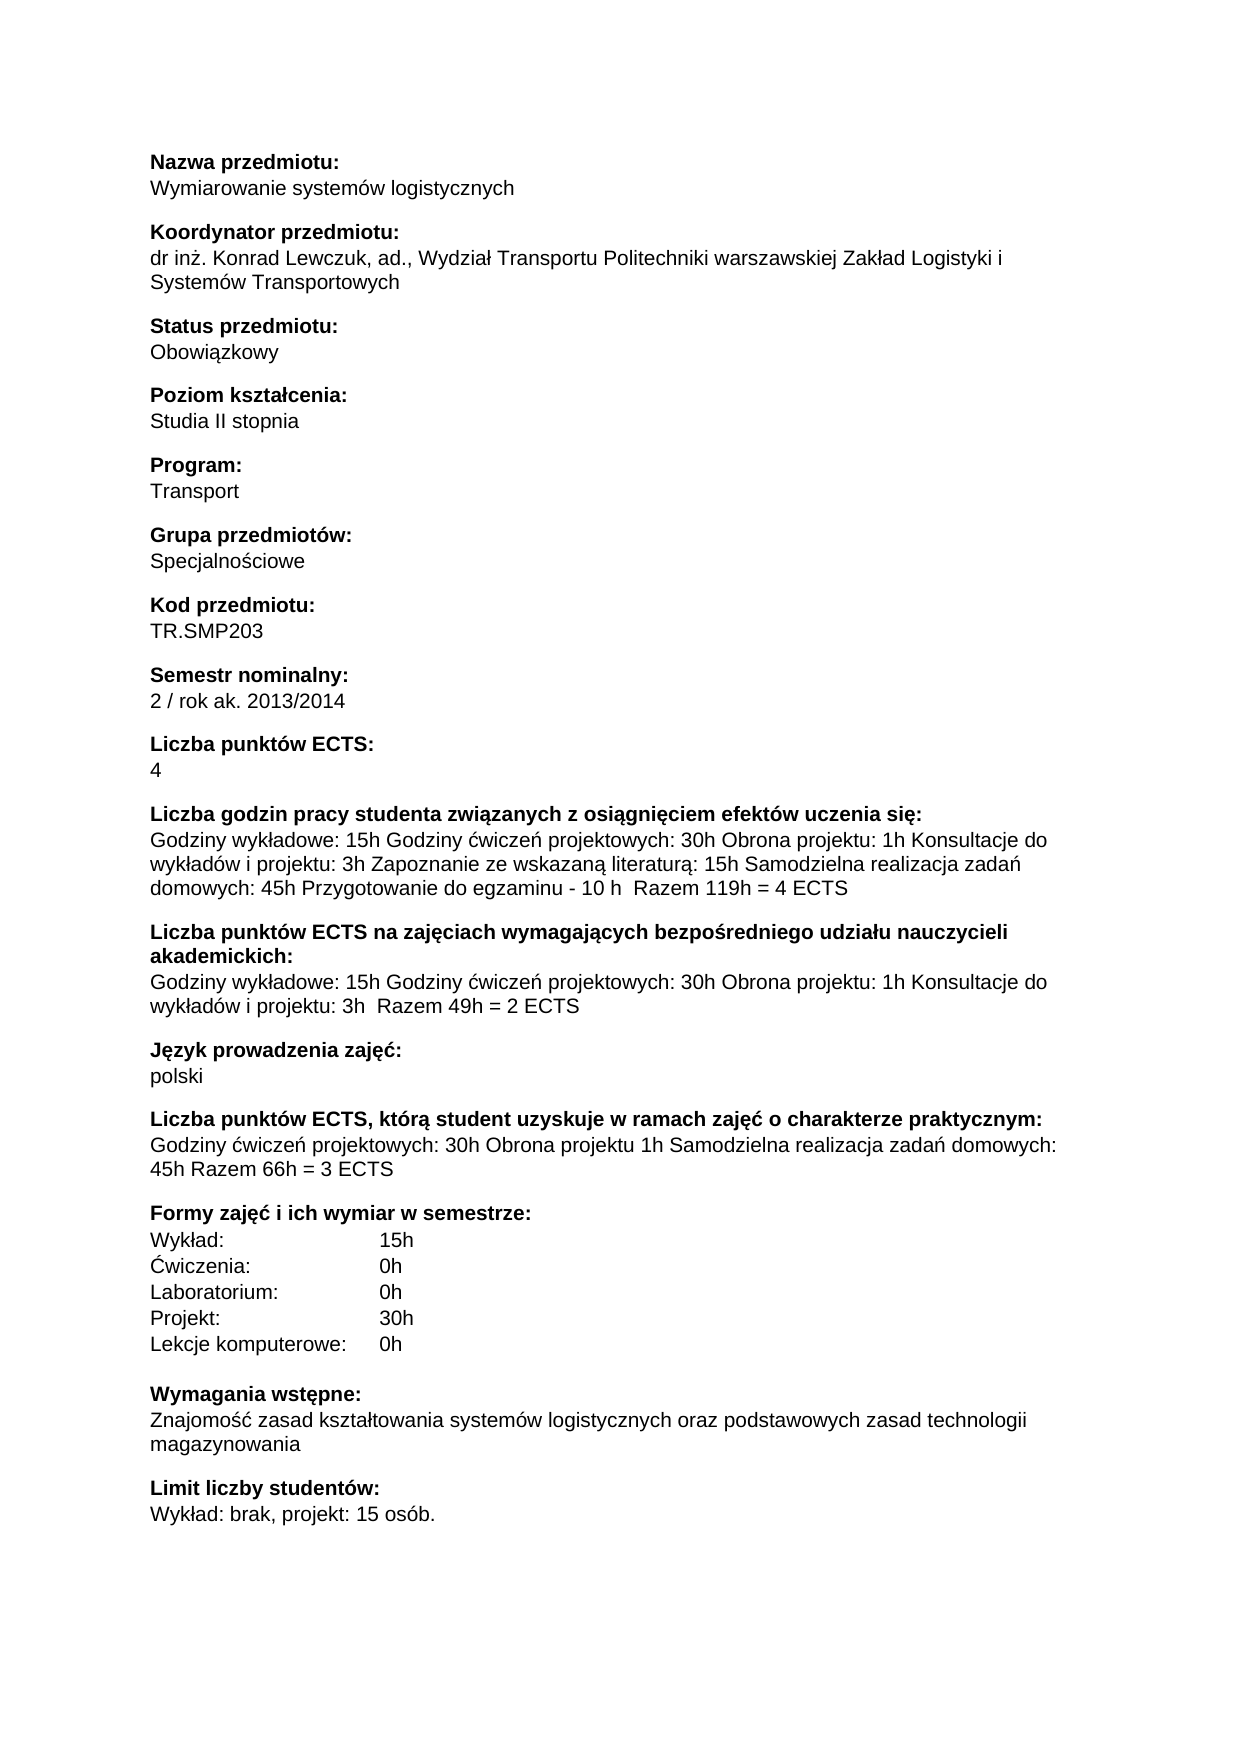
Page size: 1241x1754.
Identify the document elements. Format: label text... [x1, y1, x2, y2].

text Znajomość zasad kształtowania systemów logistycznych oraz podstawowych zasad technologii magazynowania [150, 1408, 1090, 1456]
table_cell 30h [369, 1304, 597, 1330]
text Godziny wykładowe: 15h Godziny ćwiczeń projektowych: 30h Obrona projektu: 1h Konsultacje do wykładów i projektu: 3h Zapoznanie ze wskazaną literaturą: 15h Samodzielna realizacja zadań domowych: 45h Przygotowanie do egzaminu - 10 h Razem 119h = 4 ECTS [150, 828, 1090, 900]
text Wymiarowanie systemów logistycznych [150, 176, 1090, 200]
text Liczba punktów ECTS na zajęciach wymagających bezpośredniego udziału nauczycieli akademickich: [150, 920, 1090, 968]
text Kod przedmiotu: [150, 593, 1090, 617]
text Formy zajęć i ich wymiar w semestrze: [150, 1201, 1090, 1225]
text Grupa przedmiotów: [150, 523, 1090, 547]
text Transport [150, 479, 1090, 503]
text Wykład: brak, projekt: 15 osób. [150, 1502, 1090, 1526]
text Godziny wykładowe: 15h Godziny ćwiczeń projektowych: 30h Obrona projektu: 1h Konsultacje do wykładów i projektu: 3h Razem 49h = 2 ECTS [150, 970, 1090, 1018]
text TR.SMP203 [150, 619, 1090, 643]
table_cell Ćwiczenia: [140, 1254, 367, 1278]
table_header 15h [369, 1228, 597, 1252]
text Godziny ćwiczeń projektowych: 30h Obrona projektu 1h Samodzielna realizacja zadań domowych: 45h Razem 66h = 3 ECTS [150, 1133, 1090, 1181]
text Wymagania wstępne: [150, 1382, 1090, 1406]
text Liczba punktów ECTS, którą student uzyskuje w ramach zajęć o charakterze praktycznym: [150, 1107, 1090, 1131]
text Poziom kształcenia: [150, 383, 1090, 407]
text Nazwa przedmiotu: [150, 150, 1090, 174]
text dr inż. Konrad Lewczuk, ad., Wydział Transportu Politechniki warszawskiej Zakład Logistyki i Systemów Transportowych [150, 246, 1090, 294]
text Liczba godzin pracy studenta związanych z osiągnięciem efektów uczenia się: [150, 802, 1090, 826]
text Specjalnościowe [150, 549, 1090, 573]
text polski [150, 1063, 1090, 1087]
table_cell 0h [369, 1330, 597, 1356]
table_cell Laboratorium: [140, 1280, 367, 1304]
text 2 / rok ak. 2013/2014 [150, 688, 1090, 712]
text Studia II stopnia [150, 409, 1090, 433]
text Koordynator przedmiotu: [150, 220, 1090, 244]
table_header Wykład: [140, 1228, 367, 1252]
text Program: [150, 453, 1090, 477]
text Status przedmiotu: [150, 313, 1090, 337]
table_cell 0h [369, 1278, 597, 1304]
text Język prowadzenia zajęć: [150, 1037, 1090, 1061]
text Limit liczby studentów: [150, 1476, 1090, 1499]
text Liczba punktów ECTS: [150, 732, 1090, 756]
table_cell Projekt: [140, 1306, 367, 1330]
text 4 [150, 758, 1090, 782]
table_cell 0h [369, 1252, 597, 1278]
text Obowiązkowy [150, 339, 1090, 363]
text Semestr nominalny: [150, 662, 1090, 686]
table_cell Lekcje komputerowe: [140, 1332, 367, 1356]
